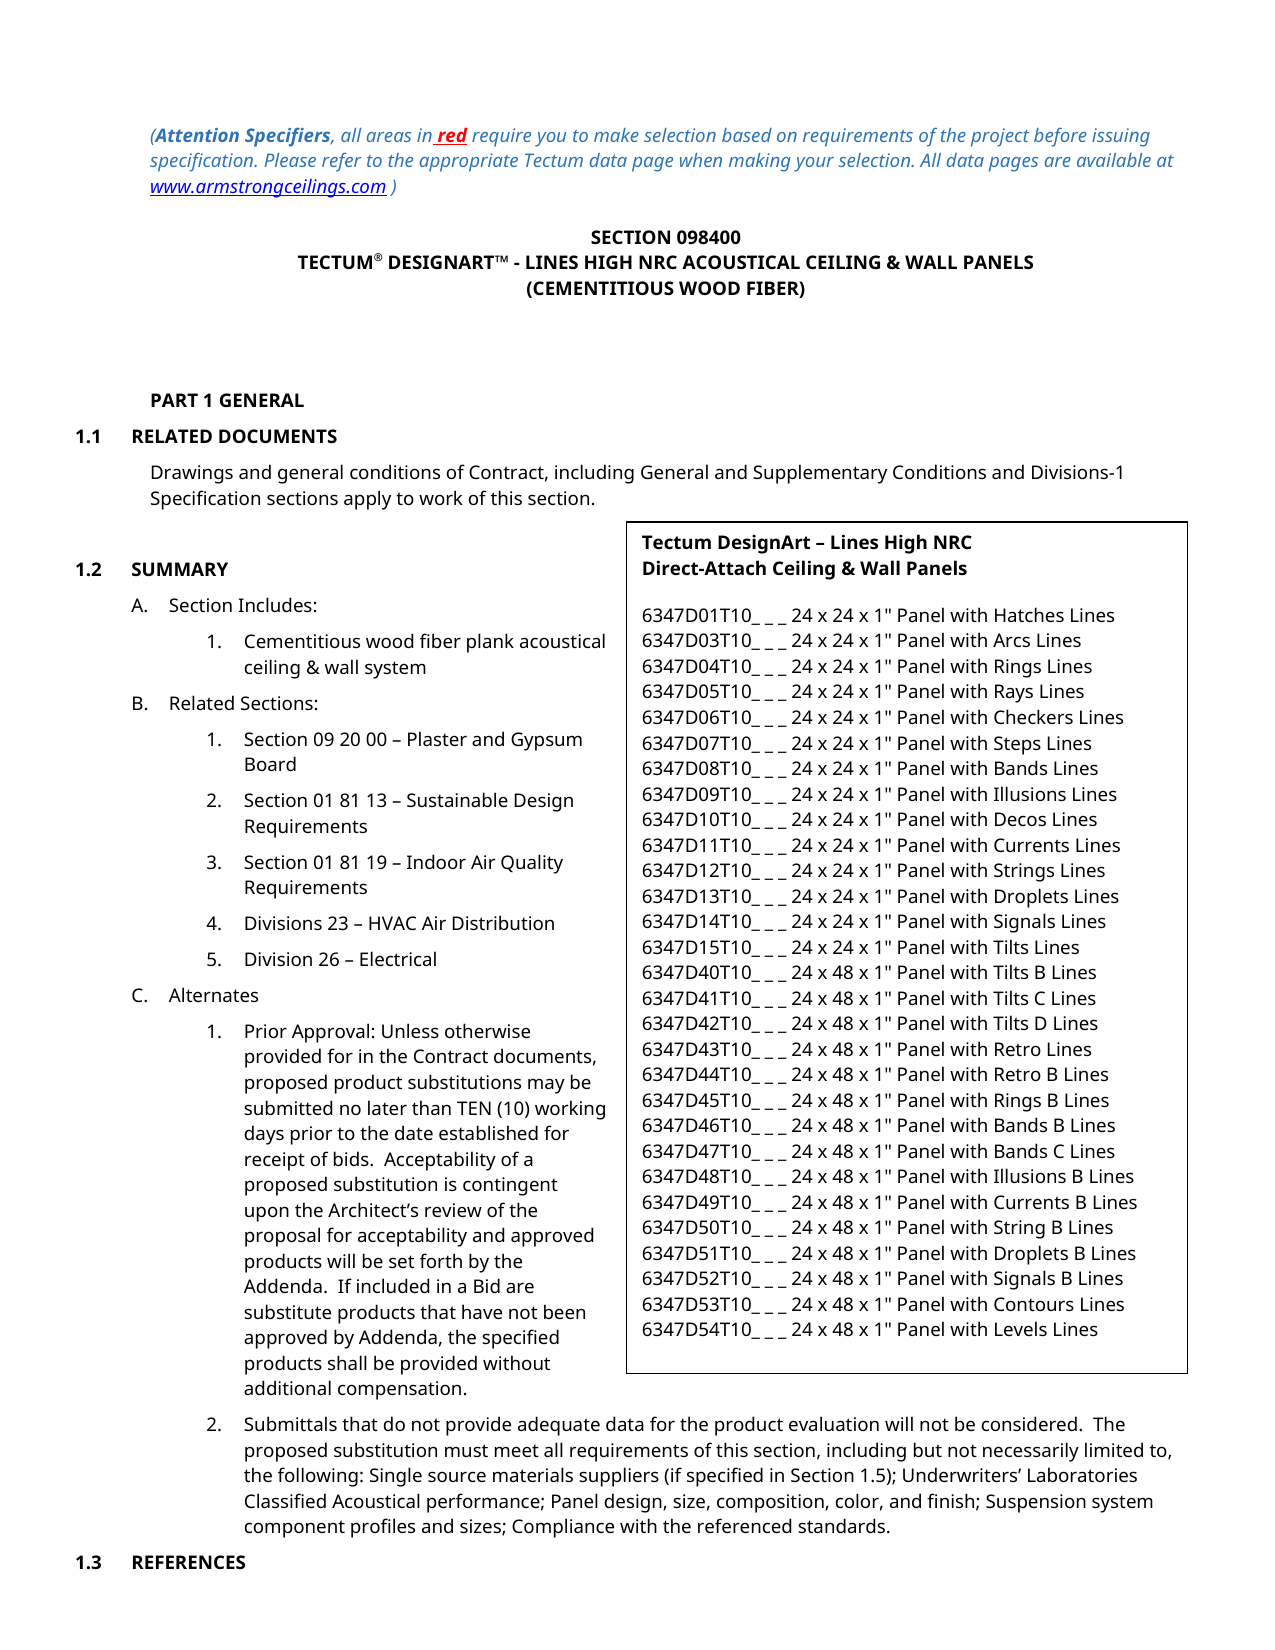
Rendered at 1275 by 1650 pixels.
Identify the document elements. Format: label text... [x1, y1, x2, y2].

list Divisions 23 – HVAC Air Distribution [206, 910, 626, 936]
list SUMMARY [75, 557, 626, 582]
text SECTION 098400 [150, 224, 1181, 249]
list RELATED DOCUMENTS [75, 423, 1181, 449]
text (CEMENTITIOUS WOOD FIBER) [150, 275, 1181, 301]
text GENERAL [150, 387, 1181, 413]
list Section Includes: [131, 593, 626, 618]
list Prior Approval: Unless otherwise provided for in the Contract documents, proposed product substitutions may be submitted no later than TEN (10) working days prior to the date established for receipt of bids. Acceptability of a proposed substitution is contingent upon the Architect’s review of the proposal for acceptability and approved products will be set forth by the Addenda. If included in a Bid are substitute products that have not been approved by Addenda, the specified products shall be provided without additional compensation. [206, 1018, 1181, 1401]
list Drawings and general conditions of Contract, including General and Supplementary Conditions and Divisions-1 Specification sections apply to work of this section. [150, 459, 1181, 510]
list Section 01 81 19 – Indoor Air Quality Requirements [206, 849, 626, 900]
list REFERENCES [75, 1549, 1181, 1575]
text TECTUM® DesignArt™ - Lines High NRC Acoustical CEILING & Wall Panels [150, 249, 1181, 275]
list Submittals that do not provide adequate data for the product evaluation will not be considered. The proposed substitution must meet all requirements of this section, including but not necessarily limited to, the following: Single source materials suppliers (if specified in Section 1.5); Underwriters’ Laboratories Classified Acoustical performance; Panel design, size, composition, color, and finish; Suspension system component profiles and sizes; Compliance with the referenced standards. [206, 1411, 1181, 1539]
text (Attention Specifiers, all areas in red require you to make selection based on requirements of the project before issuing specification. Please refer to the appropriate Tectum data page when making your selection. All data pages are available at www.armstrongceilings.com ) [150, 122, 1181, 198]
list Section 01 81 13 – Sustainable Design Requirements [206, 787, 626, 838]
list Cementitious wood fiber plank acoustical ceiling & wall system [206, 629, 626, 680]
list Division 26 – Electrical [206, 946, 626, 972]
list Alternates [131, 982, 626, 1008]
list Related Sections: [131, 690, 626, 716]
list Section 09 20 00 – Plaster and Gypsum Board [206, 726, 626, 777]
